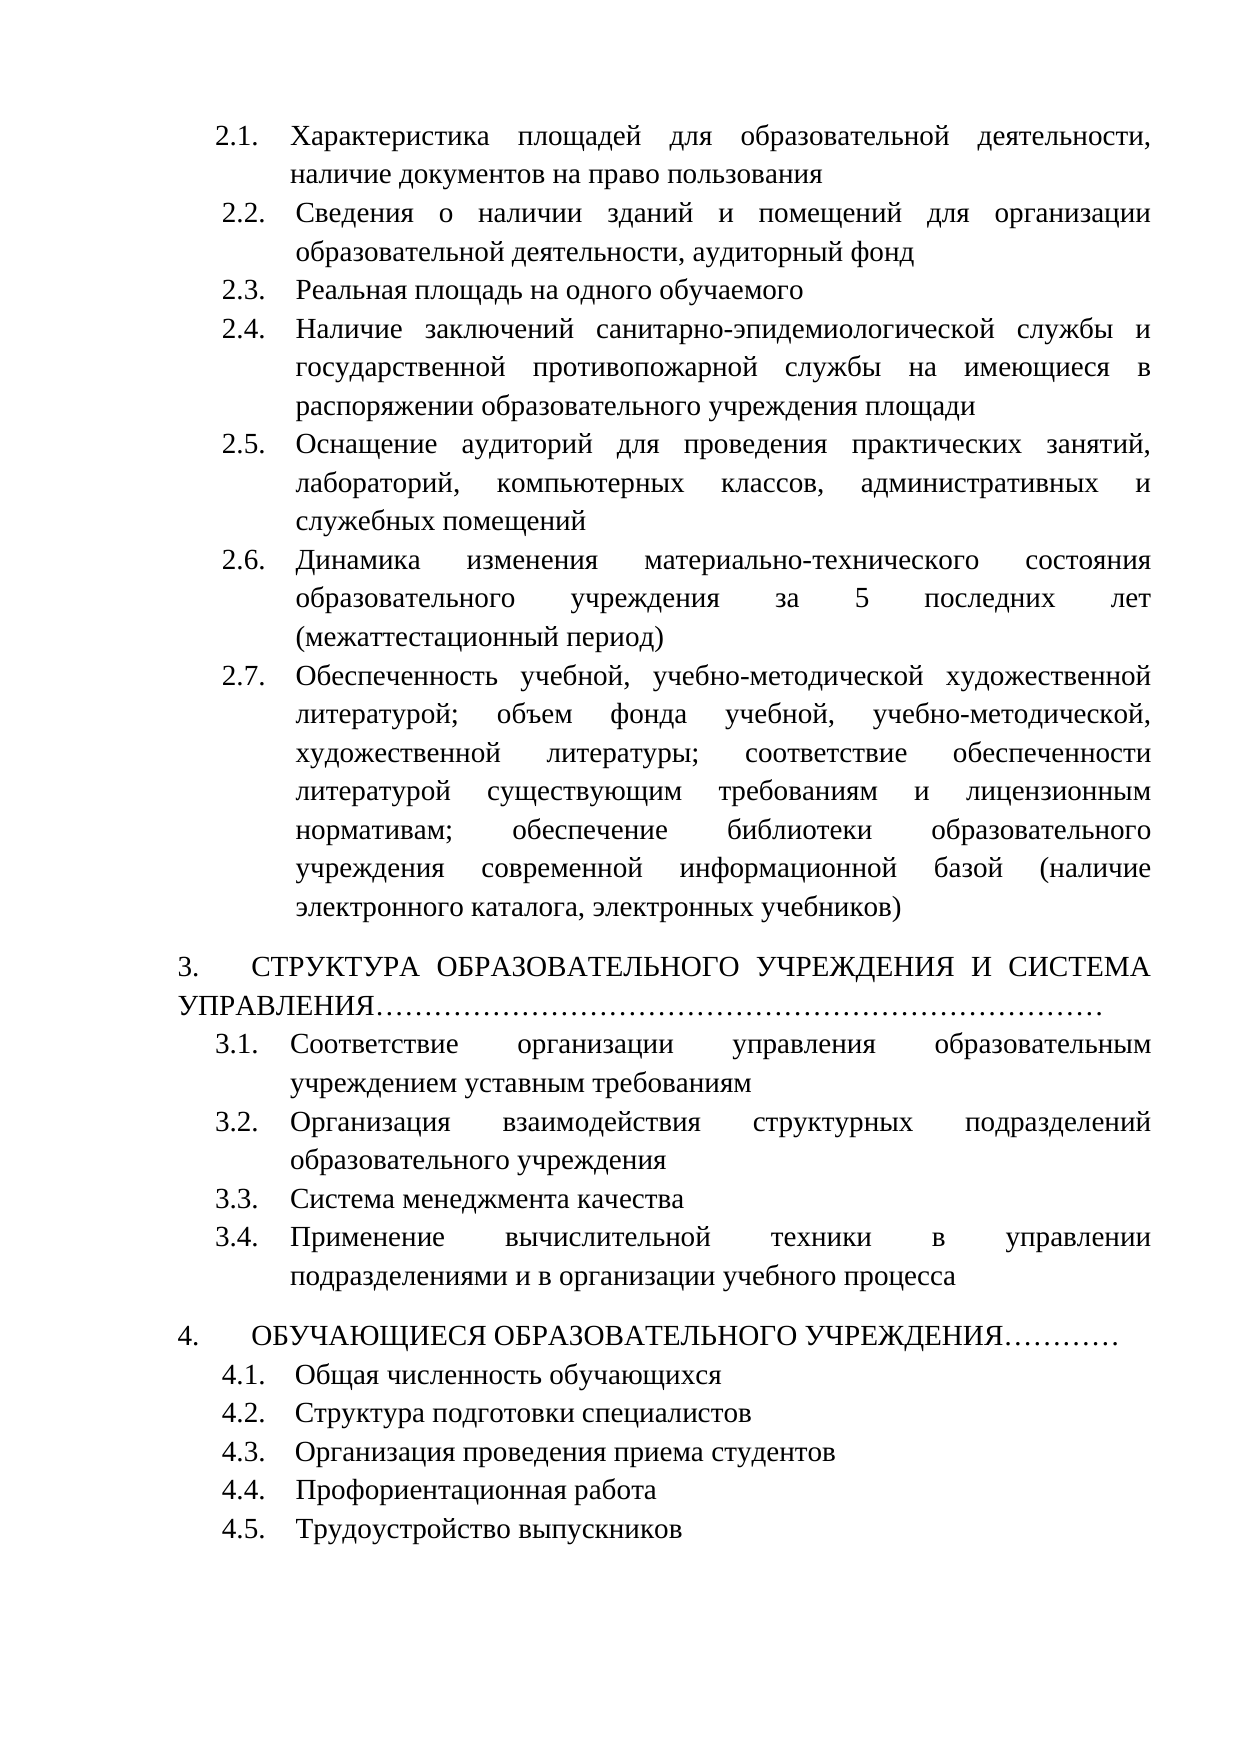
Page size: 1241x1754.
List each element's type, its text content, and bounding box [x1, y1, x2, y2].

list Применение вычислительной техники в управлении подразделениями и в организации учебного процесса [215, 1219, 1152, 1291]
list Реальная площадь на одного обучаемого [222, 272, 1152, 306]
list Динамика изменения материально-технического состояния образовательного учреждения за 5 последних лет (межаттестационный период) [222, 542, 1152, 653]
list СТРУКТУРА ОБРАЗОВАТЕЛЬНОГО УЧРЕЖДЕНИЯ И СИСТЕМА УПРАВЛЕНИЯ………………………………………………………………… [177, 949, 1152, 1022]
list Оснащение аудиторий для проведения практических занятий, лабораторий, компьютерных классов, административных и служебных помещений [222, 426, 1152, 537]
list 4.2. Структура подготовки специалистов [222, 1395, 1152, 1429]
list ОБУЧАЮЩИЕСЯ ОБРАЗОВАТЕЛЬНОГО УЧРЕЖДЕНИЯ………… [177, 1318, 1152, 1352]
list 4.1. Общая численность обучающихся [222, 1357, 1152, 1390]
list Обеспеченность учебной, учебно-методической художественной литературой; объем фонда учебной, учебно-методической, художественной литературы; соответствие обеспеченности литературой существующим требованиям и лицензионным нормативам; обеспечение библиотеки образовательного учреждения современной информационной базой (наличие электронного каталога, электронных учебников) [222, 658, 1152, 922]
list Профориентационная работа [222, 1472, 1152, 1506]
list Трудоустройство выпускников [222, 1511, 1152, 1544]
list Характеристика площадей для образовательной деятельности, наличие документов на право пользования [215, 118, 1152, 190]
list 4.3. Организация проведения приема студентов [222, 1434, 1152, 1467]
list Организация взаимодействия структурных подразделений образовательного учреждения [215, 1104, 1152, 1176]
list Сведения о наличии зданий и помещений для организации образовательной деятельности, аудиторный фонд [222, 195, 1152, 267]
list Система менеджмента качества [215, 1181, 1152, 1214]
list Наличие заключений санитарно-эпидемиологической службы и государственной противопожарной службы на имеющиеся в распоряжении образовательного учреждения площади [222, 311, 1152, 421]
list Соответствие организации управления образовательным учреждением уставным требованиям [215, 1027, 1152, 1099]
